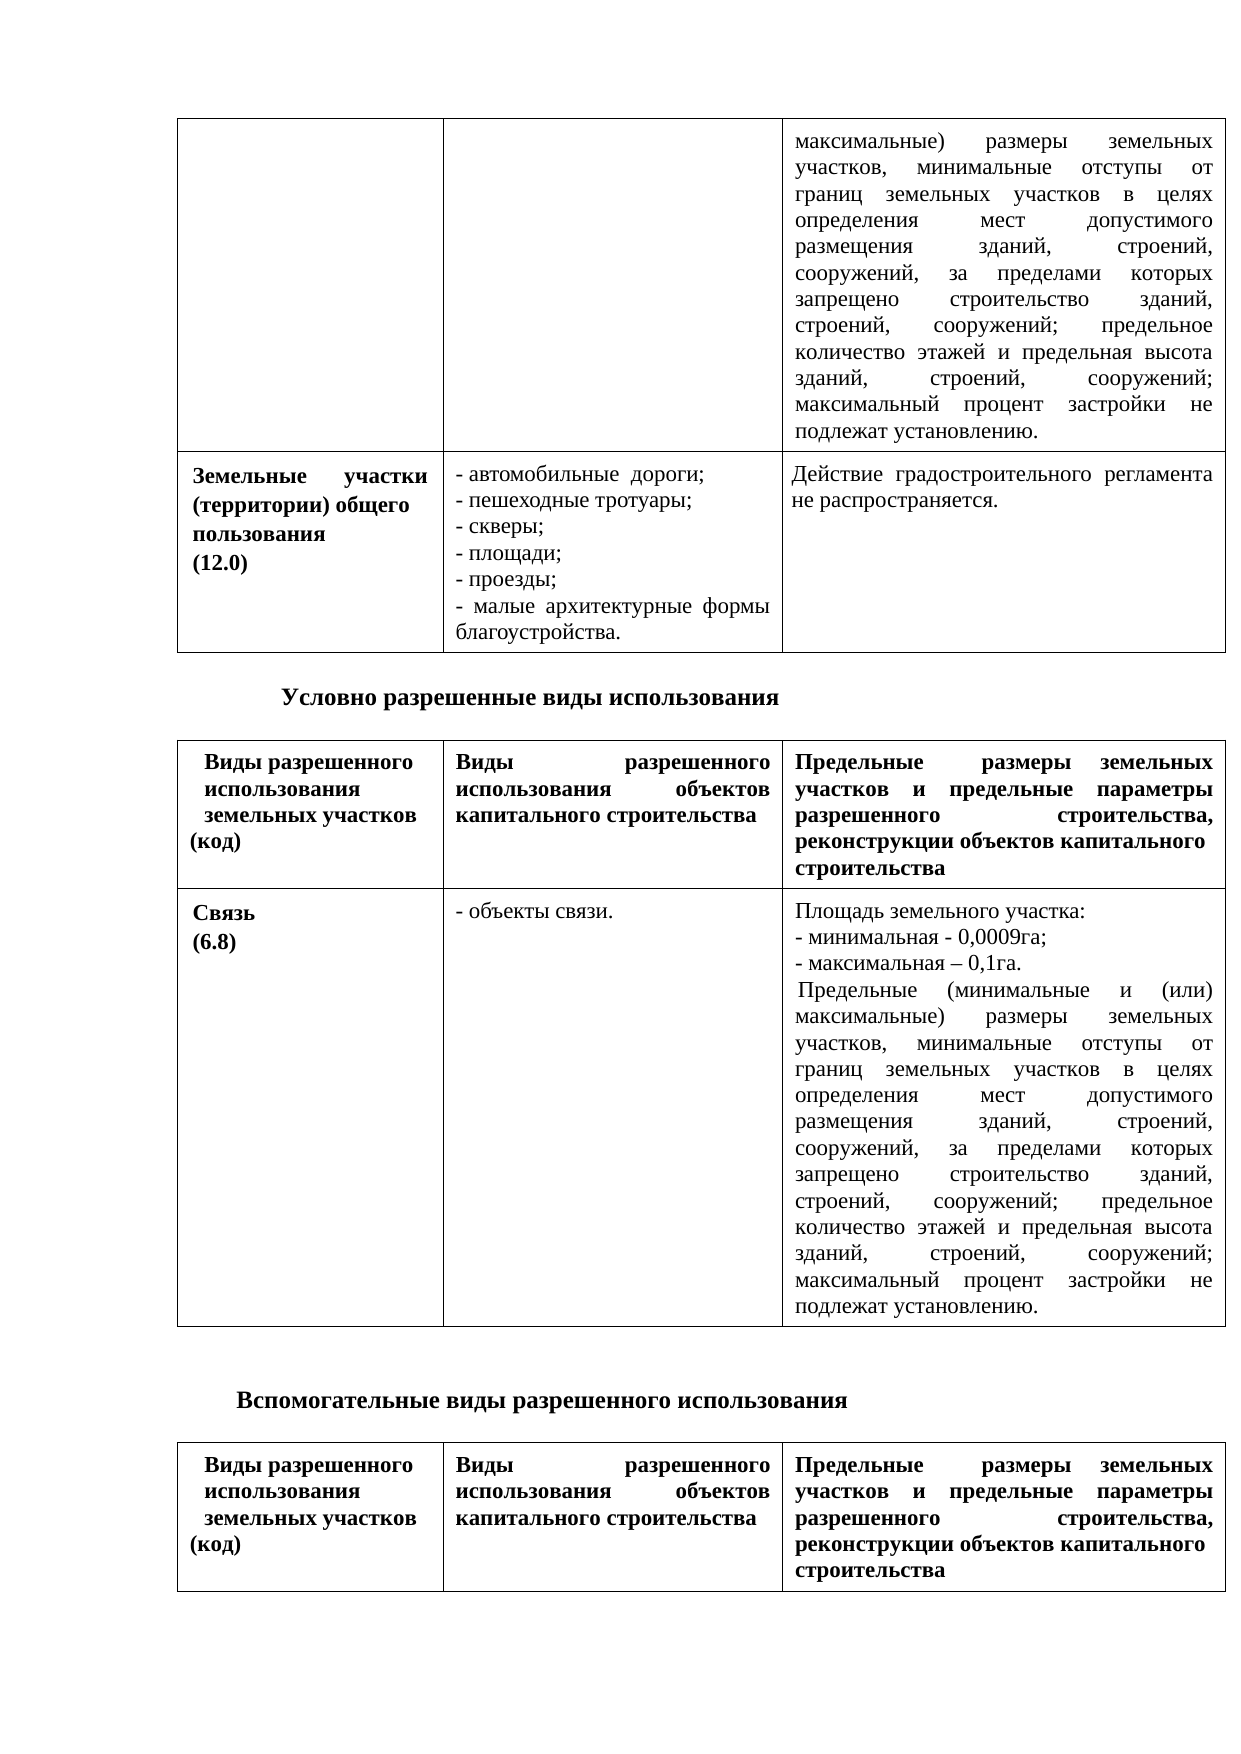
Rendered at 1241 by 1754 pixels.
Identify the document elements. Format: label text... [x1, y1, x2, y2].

table_cell Действие градостроительного регламента не распространяется. [783, 452, 1225, 652]
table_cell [178, 119, 443, 451]
table_header Виды разрешенного использования объектов капитального строительства [444, 741, 782, 888]
table_header Виды разрешенного использования земельных участков (код) [178, 741, 443, 888]
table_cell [444, 119, 782, 451]
table_cell - объекты связи. [444, 889, 782, 1326]
table_header Виды разрешенного использования объектов капитального строительства [444, 1443, 782, 1591]
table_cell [783, 119, 1225, 451]
table_header Предельные размеры земельных участков и предельные параметры разрешенного строительства, реконструкции объектов капитального строительства [783, 1443, 1225, 1591]
table_cell Земельные участки (территории) общего пользования (12.0) [178, 452, 443, 652]
table_header Виды разрешенного использования земельных участков (код) [178, 1443, 443, 1591]
table_cell Связь (6.8) [178, 889, 443, 1326]
text Вспомогательные виды разрешенного использования [177, 1385, 1152, 1413]
table_header Предельные размеры земельных участков и предельные параметры разрешенного строительства, реконструкции объектов капитального строительства [783, 741, 1225, 888]
text Условно разрешенные виды использования [221, 682, 1152, 711]
table_cell - автомобильные дороги; - пешеходные тротуары; - скверы; - площади; - проезды; - малые архитектурные формы благоустройства. [444, 452, 782, 652]
table_cell Площадь земельного участка: - минимальная - 0,0009га; - максимальная – 0,1га. Предельные (минимальные и (или) максимальные) размеры земельных участков, минимальные отступы от границ земельных участков в целях определения мест допустимого размещения зданий, строений, сооружений, за пределами которых запрещено строительство зданий, строений, сооружений; предельное количество этажей и предельная высота зданий, строений, сооружений; максимальный процент застройки не подлежат установлению. [783, 889, 1225, 1326]
